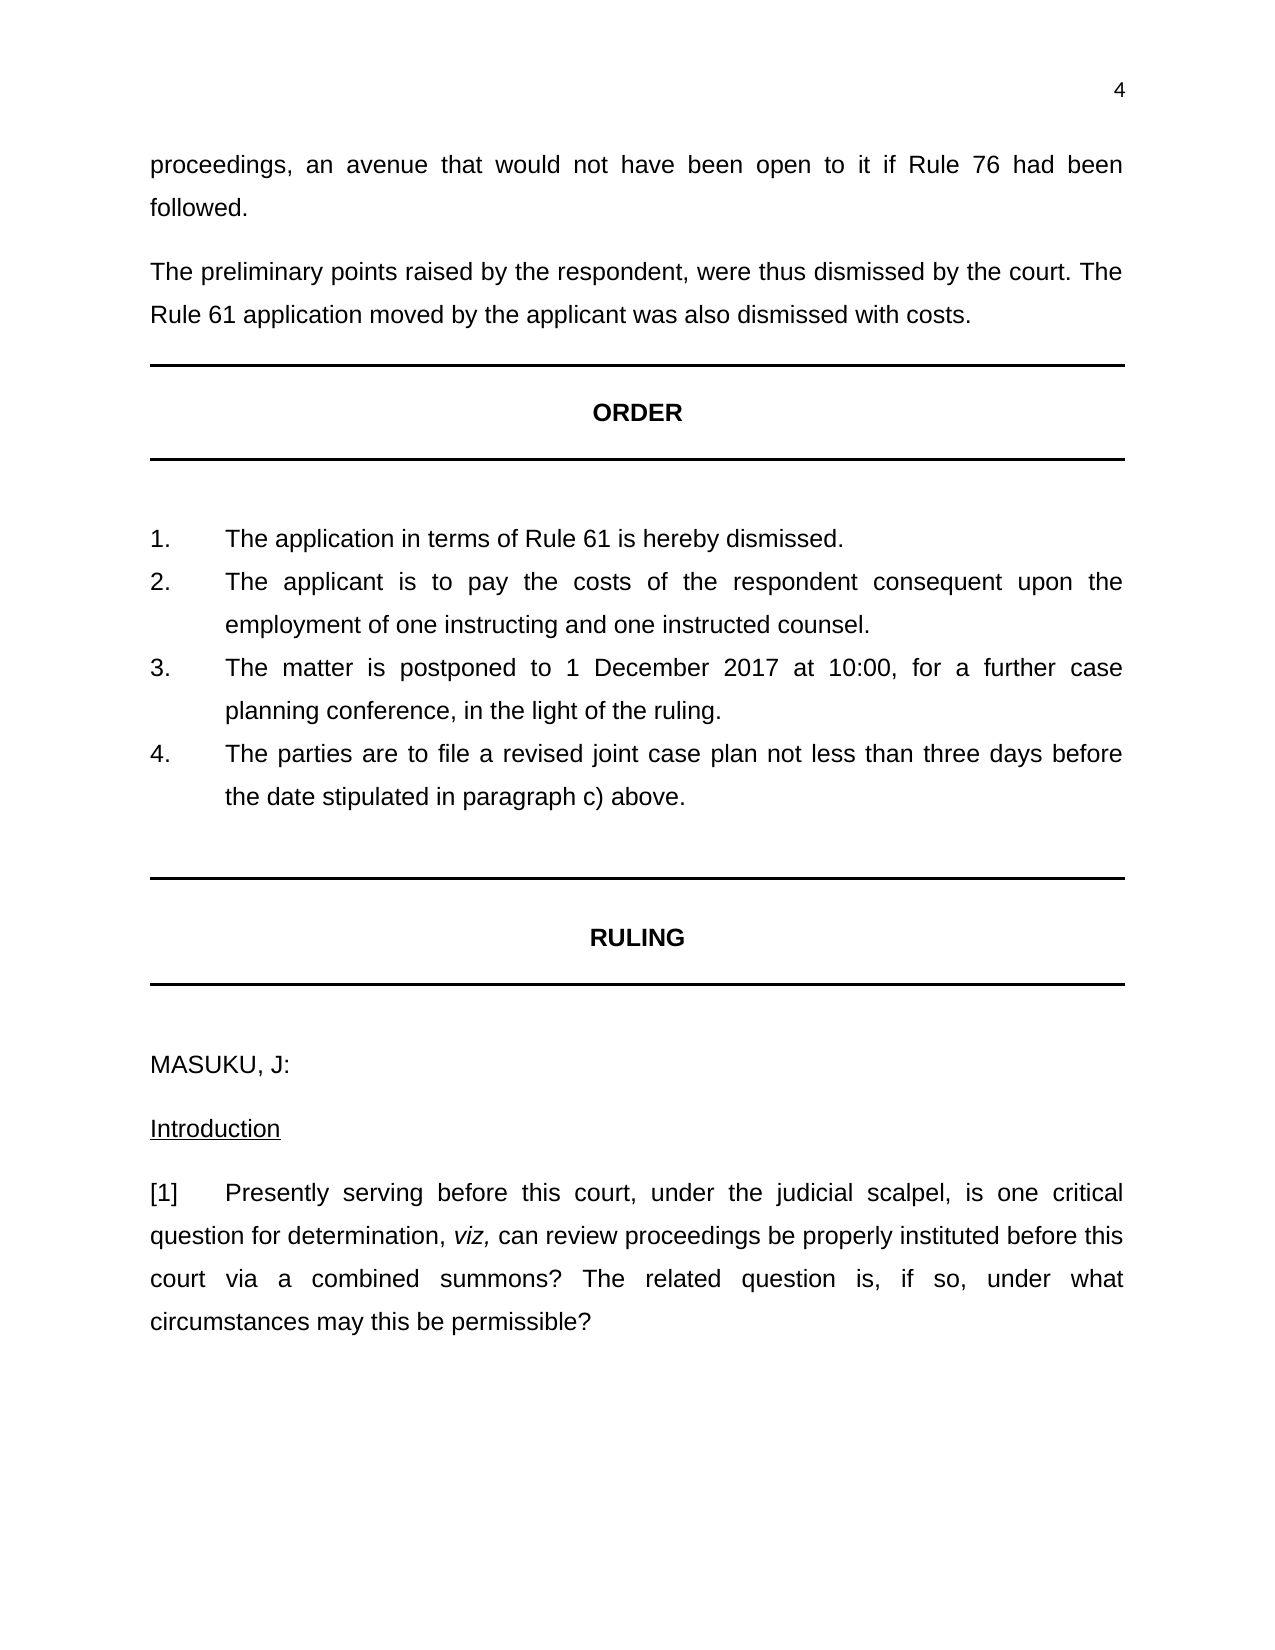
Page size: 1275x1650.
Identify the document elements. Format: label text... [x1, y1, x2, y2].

list The matter is postponed to 1 December 2017 at 10:00, for a further case planning conference, in the light of the ruling. [150, 653, 1125, 725]
list The parties are to file a revised joint case plan not less than three days before the date stipulated in paragraph c) above. [150, 739, 1125, 811]
text Introduction [150, 1114, 1125, 1143]
text RULING [150, 923, 1125, 952]
text ORDER [150, 398, 1125, 427]
text The preliminary points raised by the respondent, were thus dismissed by the court. The Rule 61 application moved by the applicant was also dismissed with costs. [150, 257, 1125, 329]
text [1] Presently serving before this court, under the judicial scalpel, is one critical question for determination, viz, can review proceedings be properly instituted before this court via a combined summons? The related question is, if so, under what circumstances may this be permissible? [150, 1178, 1125, 1336]
list The application in terms of Rule 61 is hereby dismissed. [150, 524, 1125, 552]
list The applicant is to pay the costs of the respondent consequent upon the employment of one instructing and one instructed counsel. [150, 567, 1125, 639]
text MASUKU, J: [150, 1050, 1125, 1079]
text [150, 150, 1125, 222]
